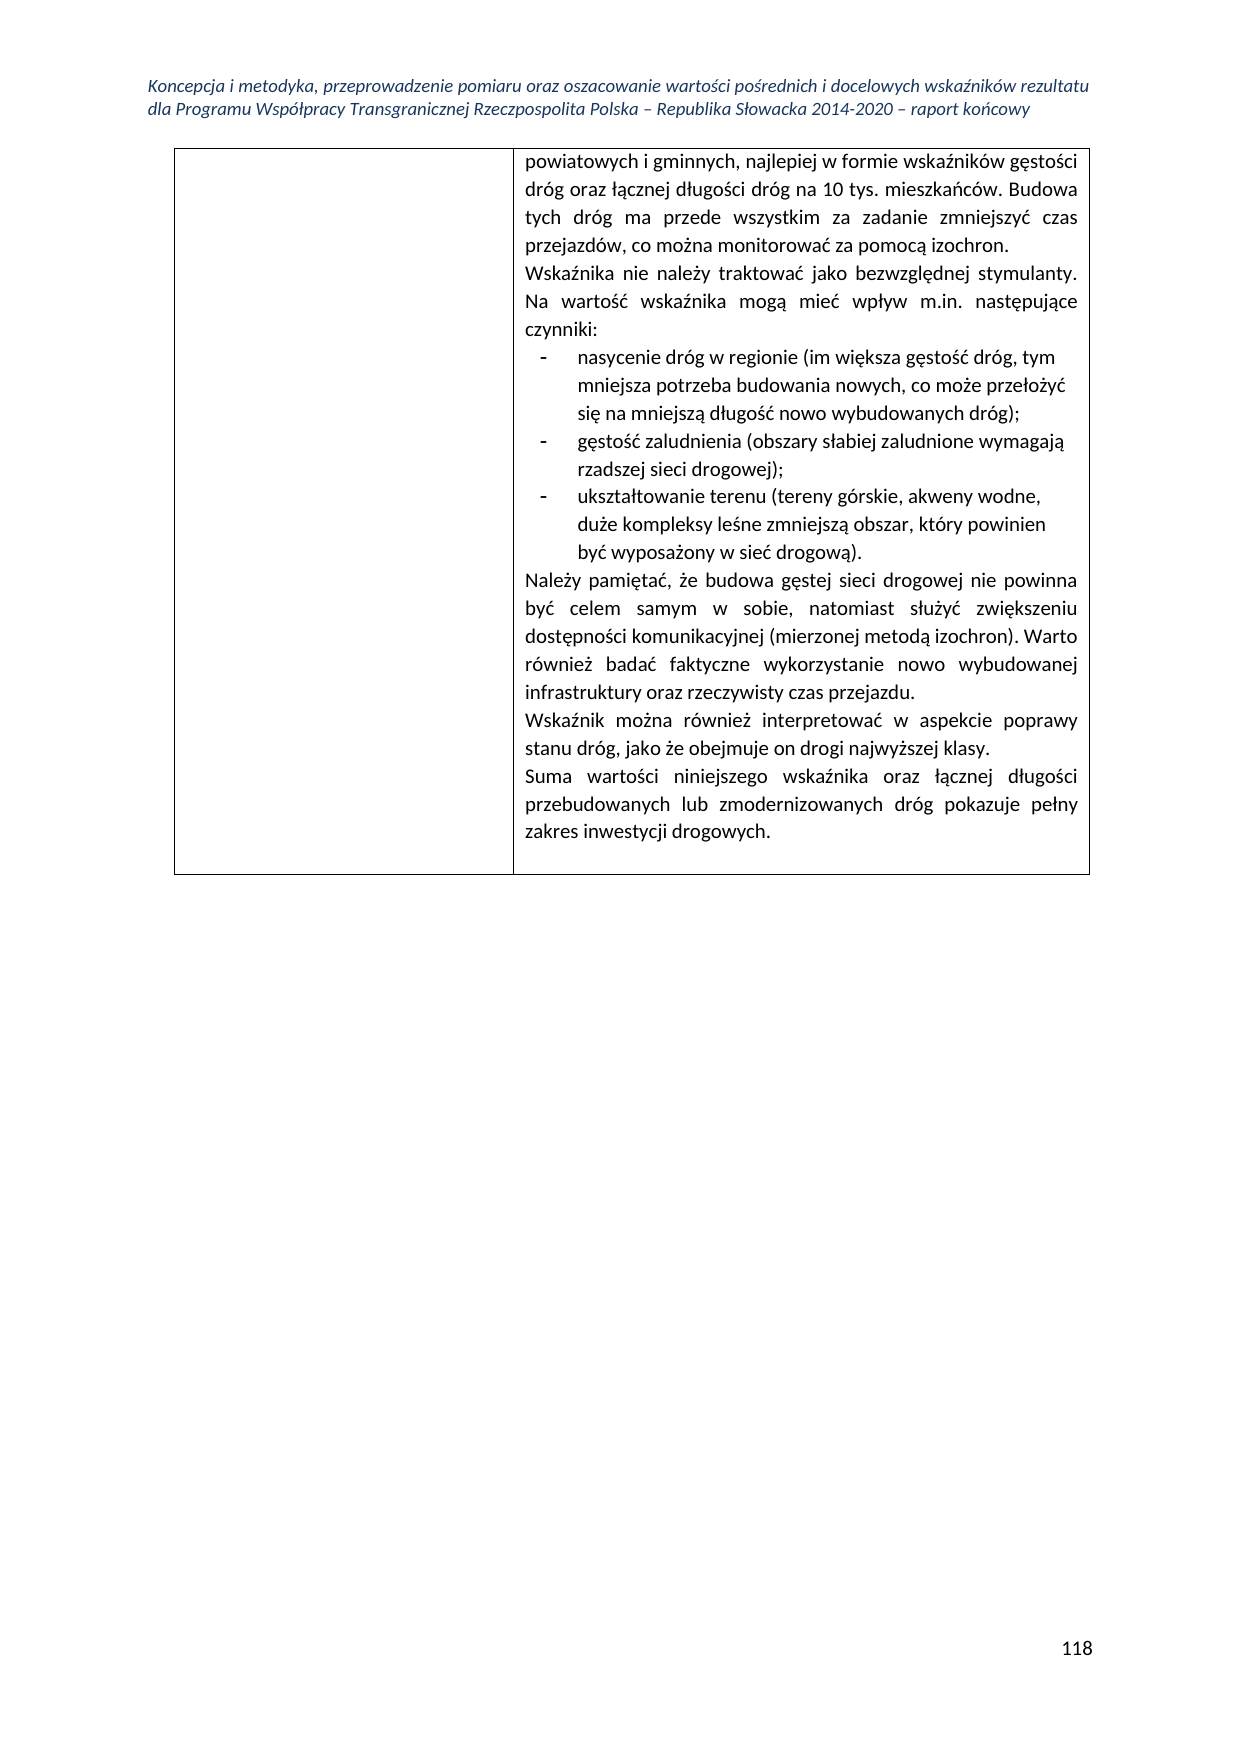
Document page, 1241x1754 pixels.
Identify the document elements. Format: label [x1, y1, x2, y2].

table_cell [175, 149, 513, 874]
table_cell [514, 149, 1089, 874]
